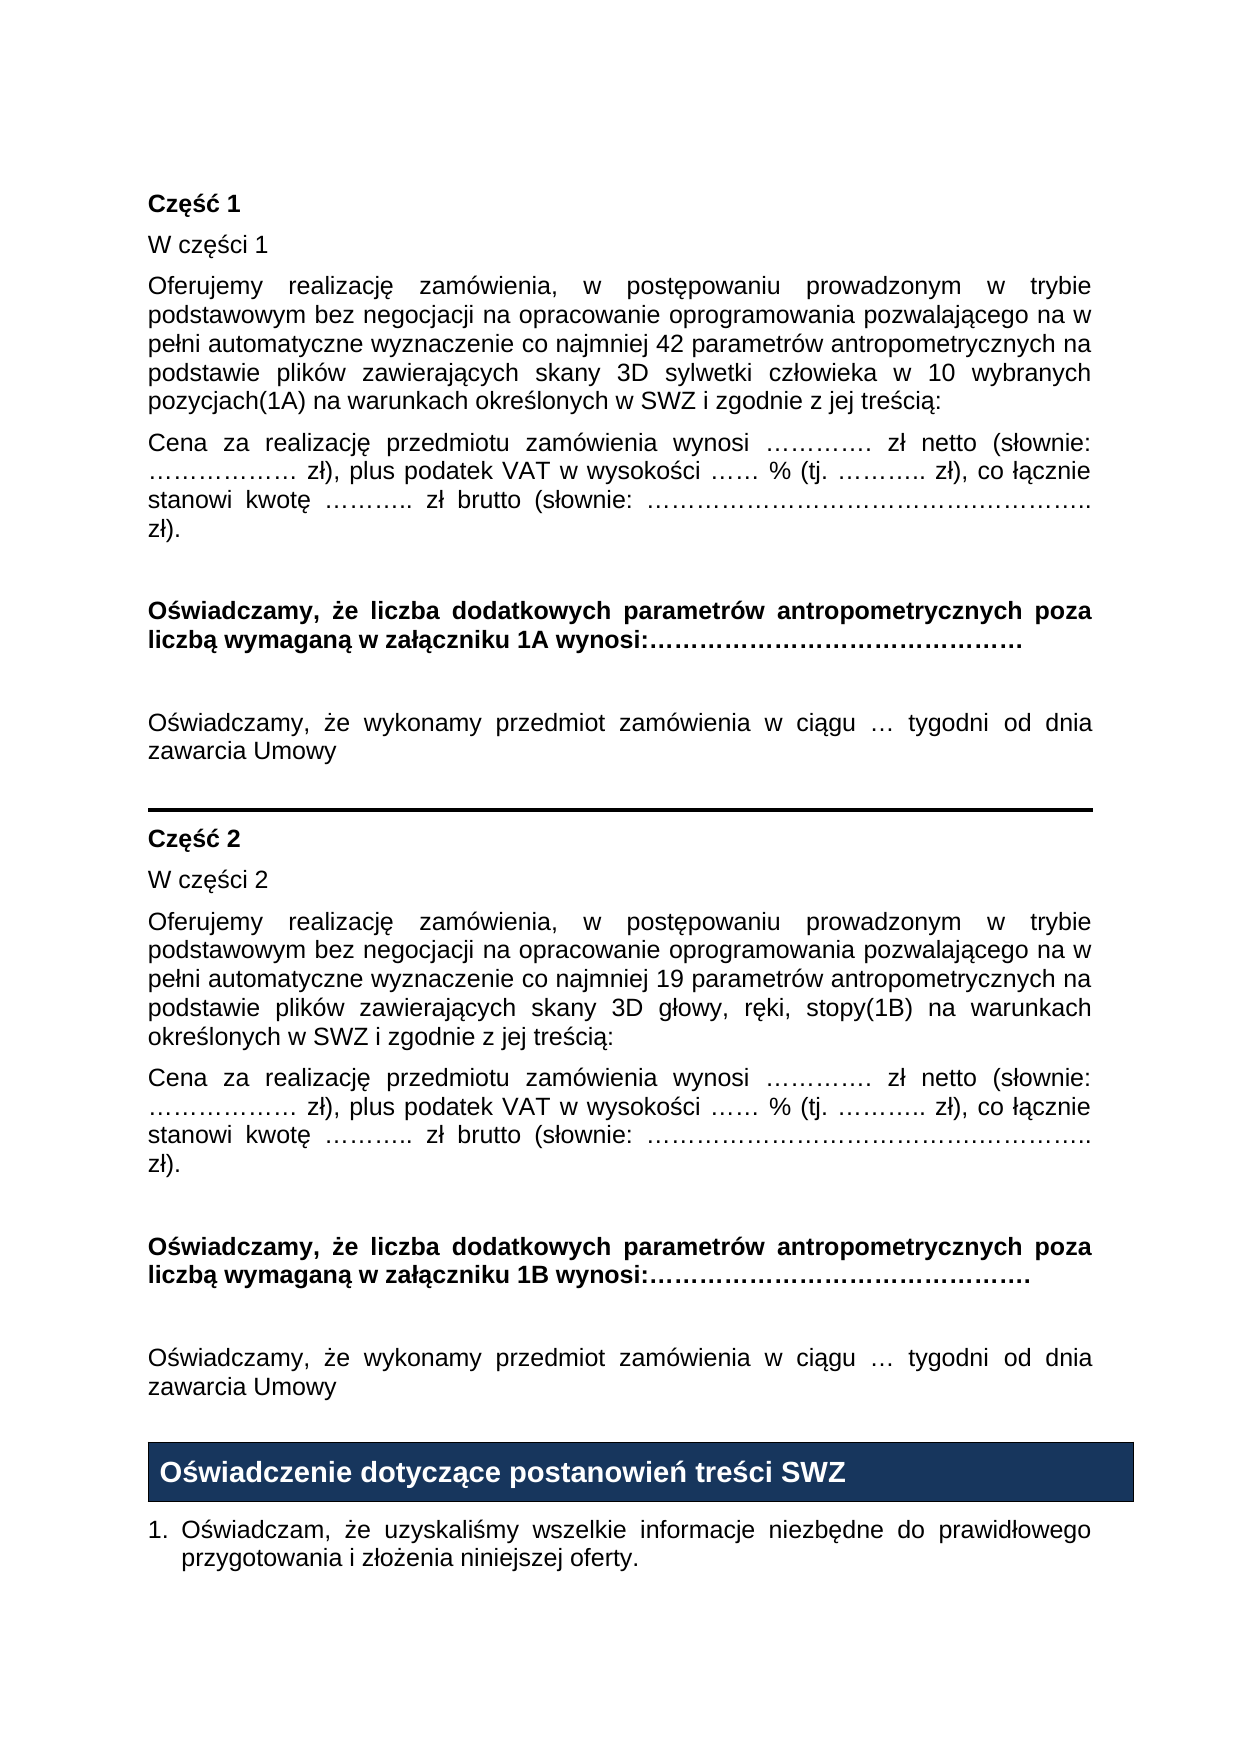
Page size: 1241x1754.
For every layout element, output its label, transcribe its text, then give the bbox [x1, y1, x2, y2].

text Oświadczamy, że wykonamy przedmiot zamówienia w ciągu … tygodni od dnia zawarcia Umowy [148, 1343, 1093, 1400]
table_header Oświadczenie dotyczące postanowień treści SWZ [149, 1443, 1133, 1501]
text W części 2 [148, 865, 1093, 894]
text Część 1 [148, 189, 1093, 218]
list Oświadczam, że uzyskaliśmy wszelkie informacje niezbędne do prawidłowego przygotowania i złożenia niniejszej oferty. [148, 1515, 1093, 1572]
text Oferujemy realizację zamówienia, w postępowaniu prowadzonym w trybie podstawowym bez negocjacji na opracowanie oprogramowania pozwalającego na w pełni automatyczne wyznaczenie co najmniej 42 parametrów antropometrycznych na podstawie plików zawierających skany 3D sylwetki człowieka w 10 wybranych pozycjach(1A) na warunkach określonych w SWZ i zgodnie z jej treścią: [148, 271, 1093, 415]
text Cena za realizację przedmiotu zamówienia wynosi …………. zł netto (słownie: ……………… zł), plus podatek VAT w wysokości …… % (tj. ……….. zł), co łącznie stanowi kwotę ……….. zł brutto (słownie: ………………………………….………….. zł). [148, 428, 1093, 543]
text Oświadczamy, że liczba dodatkowych parametrów antropometrycznych poza liczbą wymaganą w załączniku 1B wynosi:………………………………………. [148, 1232, 1093, 1289]
text W części 1 [148, 230, 1093, 259]
text Oświadczamy, że wykonamy przedmiot zamówienia w ciągu … tygodni od dnia zawarcia Umowy [148, 708, 1093, 765]
text Część 2 [148, 824, 1093, 853]
text Oferujemy realizację zamówienia, w postępowaniu prowadzonym w trybie podstawowym bez negocjacji na opracowanie oprogramowania pozwalającego na w pełni automatyczne wyznaczenie co najmniej 19 parametrów antropometrycznych na podstawie plików zawierających skany 3D głowy, ręki, stopy(1B) na warunkach określonych w SWZ i zgodnie z jej treścią: [148, 907, 1093, 1050]
text Cena za realizację przedmiotu zamówienia wynosi …………. zł netto (słownie: ……………… zł), plus podatek VAT w wysokości …… % (tj. ……….. zł), co łącznie stanowi kwotę ……….. zł brutto (słownie: ………………………………….………….. zł). [148, 1063, 1093, 1178]
text Oświadczamy, że liczba dodatkowych parametrów antropometrycznych poza liczbą wymaganą w załączniku 1A wynosi:……………………………………… [148, 596, 1093, 654]
